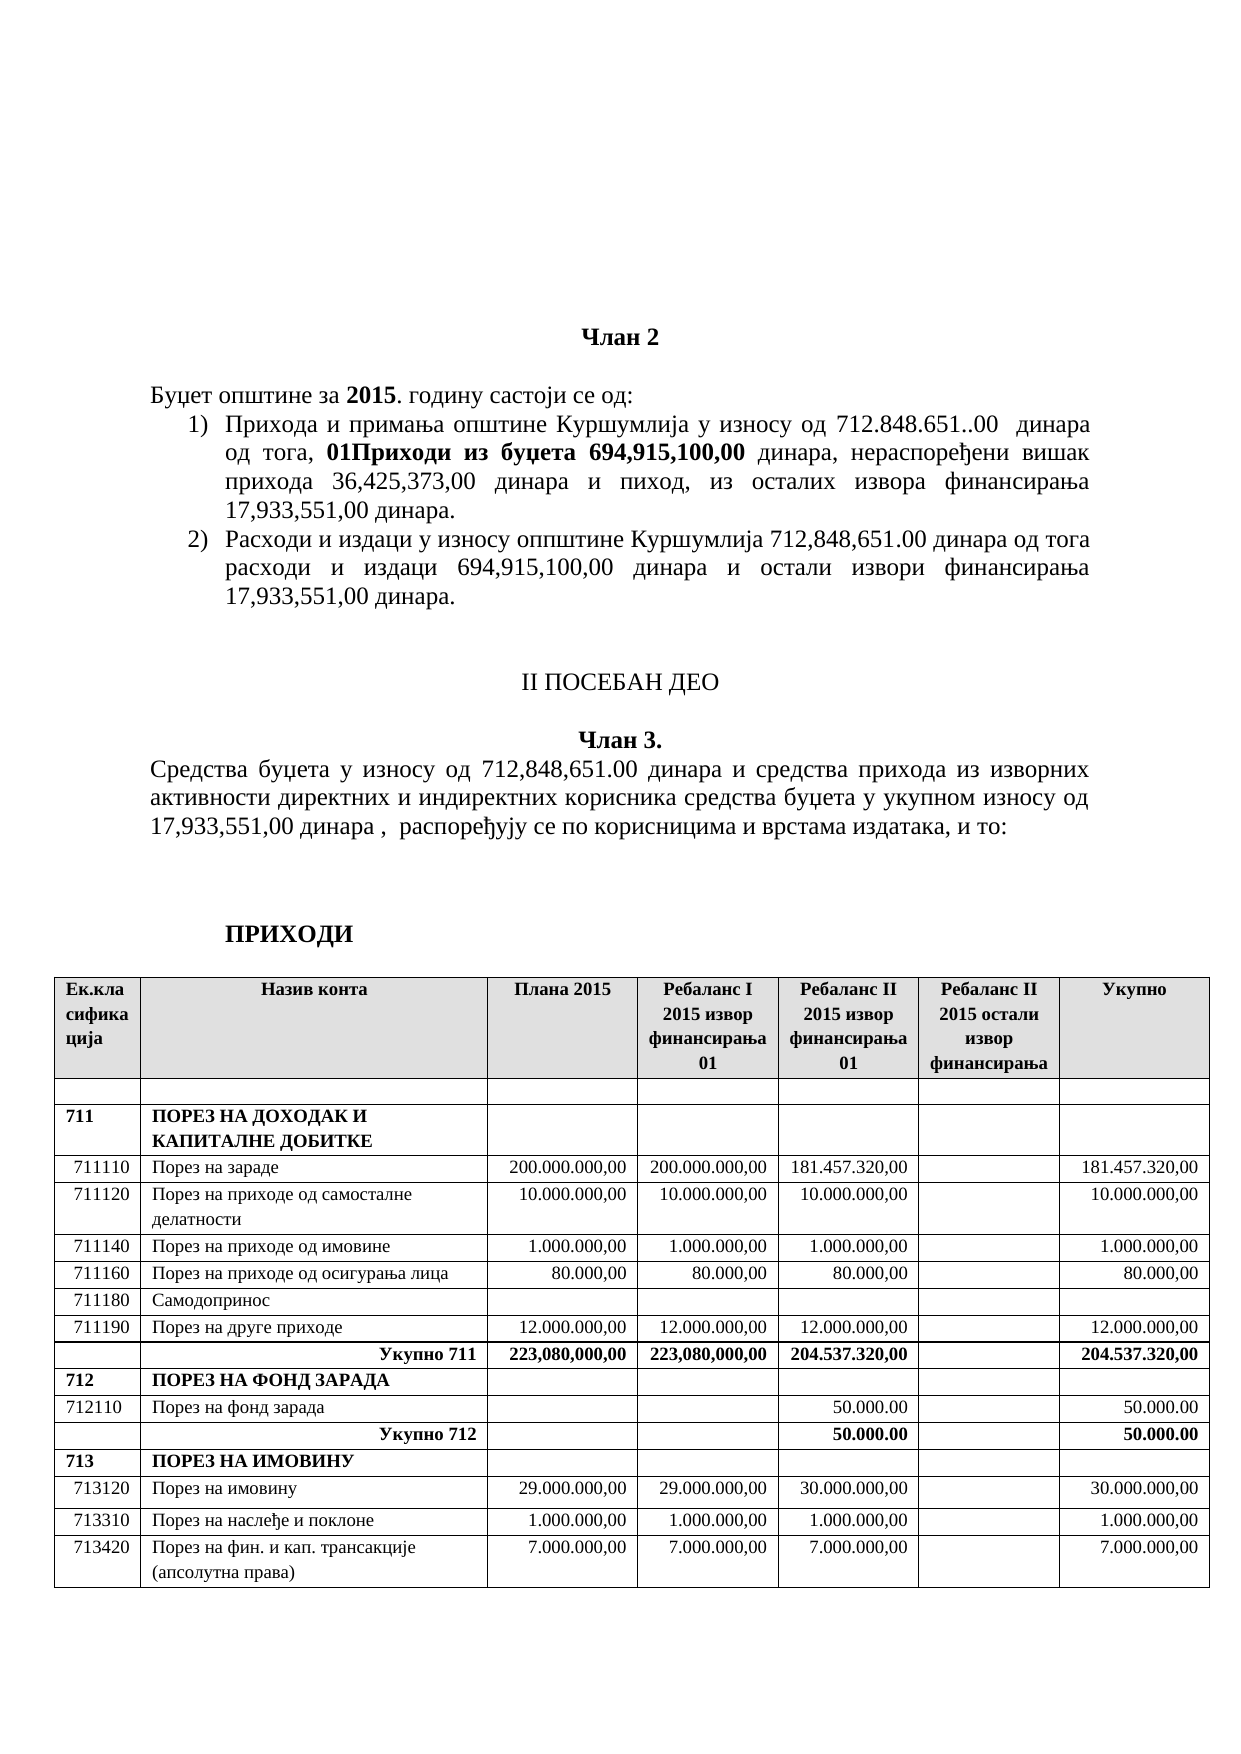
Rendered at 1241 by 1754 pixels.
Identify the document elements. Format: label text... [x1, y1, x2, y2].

table_cell [638, 1396, 778, 1422]
text Буџет општине за 2015. годину састоји се од: [150, 380, 1090, 409]
table_cell 712 [55, 1369, 140, 1395]
table_cell 50.000.00 [779, 1423, 918, 1449]
table_cell [638, 1450, 778, 1476]
table_cell Порез на наслеђе и поклоне [141, 1509, 487, 1535]
table_cell [919, 1450, 1059, 1476]
table_cell 1.000.000,00 [638, 1235, 778, 1261]
table_cell 713420 [55, 1536, 140, 1587]
table_cell [779, 1450, 918, 1476]
table_cell Самодопринос [141, 1289, 487, 1314]
table_header Ребаланс II 2015 извор финансирања 01 [779, 978, 918, 1078]
table_cell [779, 1369, 918, 1395]
table_cell 7.000.000,00 [779, 1536, 918, 1587]
text Члан 2 [150, 322, 1090, 351]
table_cell [638, 1105, 778, 1155]
table_header Плана 2015 [488, 978, 637, 1078]
table_cell 7.000.000,00 [488, 1536, 637, 1587]
text ПРИХОДИ [150, 919, 1090, 948]
table_cell 181.457.320,00 [779, 1156, 918, 1182]
table_cell [488, 1289, 637, 1314]
table_cell 711190 [55, 1316, 140, 1341]
table_cell ПОРЕЗ НА ИМОВИНУ [141, 1450, 487, 1476]
table_cell 30.000.000,00 [779, 1477, 918, 1508]
table_cell 50.000.00 [1060, 1423, 1209, 1449]
table_cell [919, 1343, 1059, 1368]
table_cell 7.000.000,00 [638, 1536, 778, 1587]
table_cell Порез на друге приходе [141, 1316, 487, 1341]
table_cell Порез на приходе од самосталне делатности [141, 1183, 487, 1234]
table_cell [919, 1477, 1059, 1508]
table_cell [919, 1079, 1059, 1104]
table_cell 200.000.000,00 [488, 1156, 637, 1182]
table_cell [488, 1369, 637, 1395]
table_cell Укупно 712 [141, 1423, 487, 1449]
table_cell [638, 1423, 778, 1449]
table_cell 223,080,000,00 [488, 1343, 637, 1368]
table_cell [779, 1289, 918, 1314]
table_cell ПОРЕЗ НА ДОХОДАК И КАПИТАЛНЕ ДОБИТКЕ [141, 1105, 487, 1155]
table_cell 80.000,00 [488, 1262, 637, 1288]
table_cell Порез на имовину [141, 1477, 487, 1508]
table_cell Порез на зараде [141, 1156, 487, 1182]
table_header Назив конта [141, 978, 487, 1078]
table_cell 29.000.000,00 [488, 1477, 637, 1508]
table_cell Порез на фин. и кап. трансакције (апсолутна права) [141, 1536, 487, 1587]
table_cell 223,080,000,00 [638, 1343, 778, 1368]
table_header Укупно [1060, 978, 1209, 1078]
table_cell [55, 1343, 140, 1368]
table_cell [488, 1105, 637, 1155]
table_cell [488, 1423, 637, 1449]
table_cell 204.537.320,00 [1060, 1343, 1209, 1368]
table_cell 10.000.000,00 [779, 1183, 918, 1234]
table_cell 80.000,00 [779, 1262, 918, 1288]
table_cell [638, 1289, 778, 1314]
table_cell [1060, 1105, 1209, 1155]
table_cell [919, 1289, 1059, 1314]
table_cell 711110 [55, 1156, 140, 1182]
table_cell 713120 [55, 1477, 140, 1508]
table_cell 712110 [55, 1396, 140, 1422]
table_cell [1060, 1450, 1209, 1476]
table_cell [919, 1235, 1059, 1261]
table_cell [1060, 1369, 1209, 1395]
text Члан 3. [150, 725, 1090, 754]
table_header Ребаланс II 2015 остали извор финансирања [919, 978, 1059, 1078]
table_cell 50.000.00 [779, 1396, 918, 1422]
table_cell 1.000.000,00 [1060, 1509, 1209, 1535]
table_cell 711180 [55, 1289, 140, 1314]
table_cell 711140 [55, 1235, 140, 1261]
table_cell 10.000.000,00 [638, 1183, 778, 1234]
table_cell 1.000.000,00 [488, 1235, 637, 1261]
table_cell [919, 1316, 1059, 1341]
table_cell 1.000.000,00 [779, 1235, 918, 1261]
table_cell [779, 1079, 918, 1104]
table_cell Порез на приходе од осигурања лица [141, 1262, 487, 1288]
table_cell 1.000.000,00 [638, 1509, 778, 1535]
table_cell [638, 1369, 778, 1395]
table_cell 12.000.000,00 [488, 1316, 637, 1341]
table_cell 204.537.320,00 [779, 1343, 918, 1368]
table_cell 10.000.000,00 [488, 1183, 637, 1234]
table_cell 711 [55, 1105, 140, 1155]
table_cell 50.000.00 [1060, 1396, 1209, 1422]
table_cell 12.000.000,00 [779, 1316, 918, 1341]
table_cell [919, 1105, 1059, 1155]
table_cell 200.000.000,00 [638, 1156, 778, 1182]
table_cell [488, 1396, 637, 1422]
text II ПОСЕБАН ДЕО [150, 667, 1090, 696]
table_cell Порез на приходе од имовине [141, 1235, 487, 1261]
table_cell 12.000.000,00 [638, 1316, 778, 1341]
table_cell 80.000,00 [638, 1262, 778, 1288]
table_cell [919, 1156, 1059, 1182]
table_cell 1.000.000,00 [779, 1509, 918, 1535]
table_cell Укупно 711 [141, 1343, 487, 1368]
table_cell [141, 1079, 487, 1104]
table_cell 29.000.000,00 [638, 1477, 778, 1508]
table_cell [1060, 1289, 1209, 1314]
table_cell 711120 [55, 1183, 140, 1234]
table_cell 12.000.000,00 [1060, 1316, 1209, 1341]
table_cell Порез на фонд зарада [141, 1396, 487, 1422]
table_header Ребаланс I 2015 извор финансирања 01 [638, 978, 778, 1078]
table_cell [919, 1262, 1059, 1288]
table_cell [919, 1509, 1059, 1535]
table_cell 713310 [55, 1509, 140, 1535]
table_cell [919, 1396, 1059, 1422]
table_cell [919, 1183, 1059, 1234]
table_cell [919, 1369, 1059, 1395]
table_cell [919, 1423, 1059, 1449]
table_cell [919, 1536, 1059, 1587]
table_cell 181.457.320,00 [1060, 1156, 1209, 1182]
table_cell [638, 1079, 778, 1104]
table_cell [55, 1423, 140, 1449]
text Средства буџета у износу од 712,848,651.00 динара и средства прихода из изворних активности директних и индиректних корисника средства буџета у укупном износу од 17,933,551,00 динара , распоређују се по корисницима и врстама издатака, и то: [150, 754, 1090, 840]
table_cell 1.000.000,00 [488, 1509, 637, 1535]
table_header Ек.класификација [55, 978, 140, 1078]
table_cell 711160 [55, 1262, 140, 1288]
table_cell [779, 1105, 918, 1155]
list Прихода и примања општине Куршумлија у износу од 712.848.651..00 динара од тога, 01Приходи из буџета 694,915,100,00 динара, нераспоређени вишак прихода 36,425,373,00 динара и пиход, из осталих извора финансирања 17,933,551,00 динара. [187, 409, 1090, 524]
table_cell 7.000.000,00 [1060, 1536, 1209, 1587]
table_cell ПОРЕЗ НА ФОНД ЗАРАДА [141, 1369, 487, 1395]
table_cell [488, 1079, 637, 1104]
table_cell 30.000.000,00 [1060, 1477, 1209, 1508]
list Расходи и издаци у износу оппштине Куршумлија 712,848,651.00 динара од тога расходи и издаци 694,915,100,00 динара и остали извори финансирања 17,933,551,00 динара. [187, 524, 1090, 610]
table_cell 10.000.000,00 [1060, 1183, 1209, 1234]
table_cell 80.000,00 [1060, 1262, 1209, 1288]
table_cell 713 [55, 1450, 140, 1476]
table_cell 1.000.000,00 [1060, 1235, 1209, 1261]
table_cell [55, 1079, 140, 1104]
table_cell [488, 1450, 637, 1476]
table_cell [1060, 1079, 1209, 1104]
